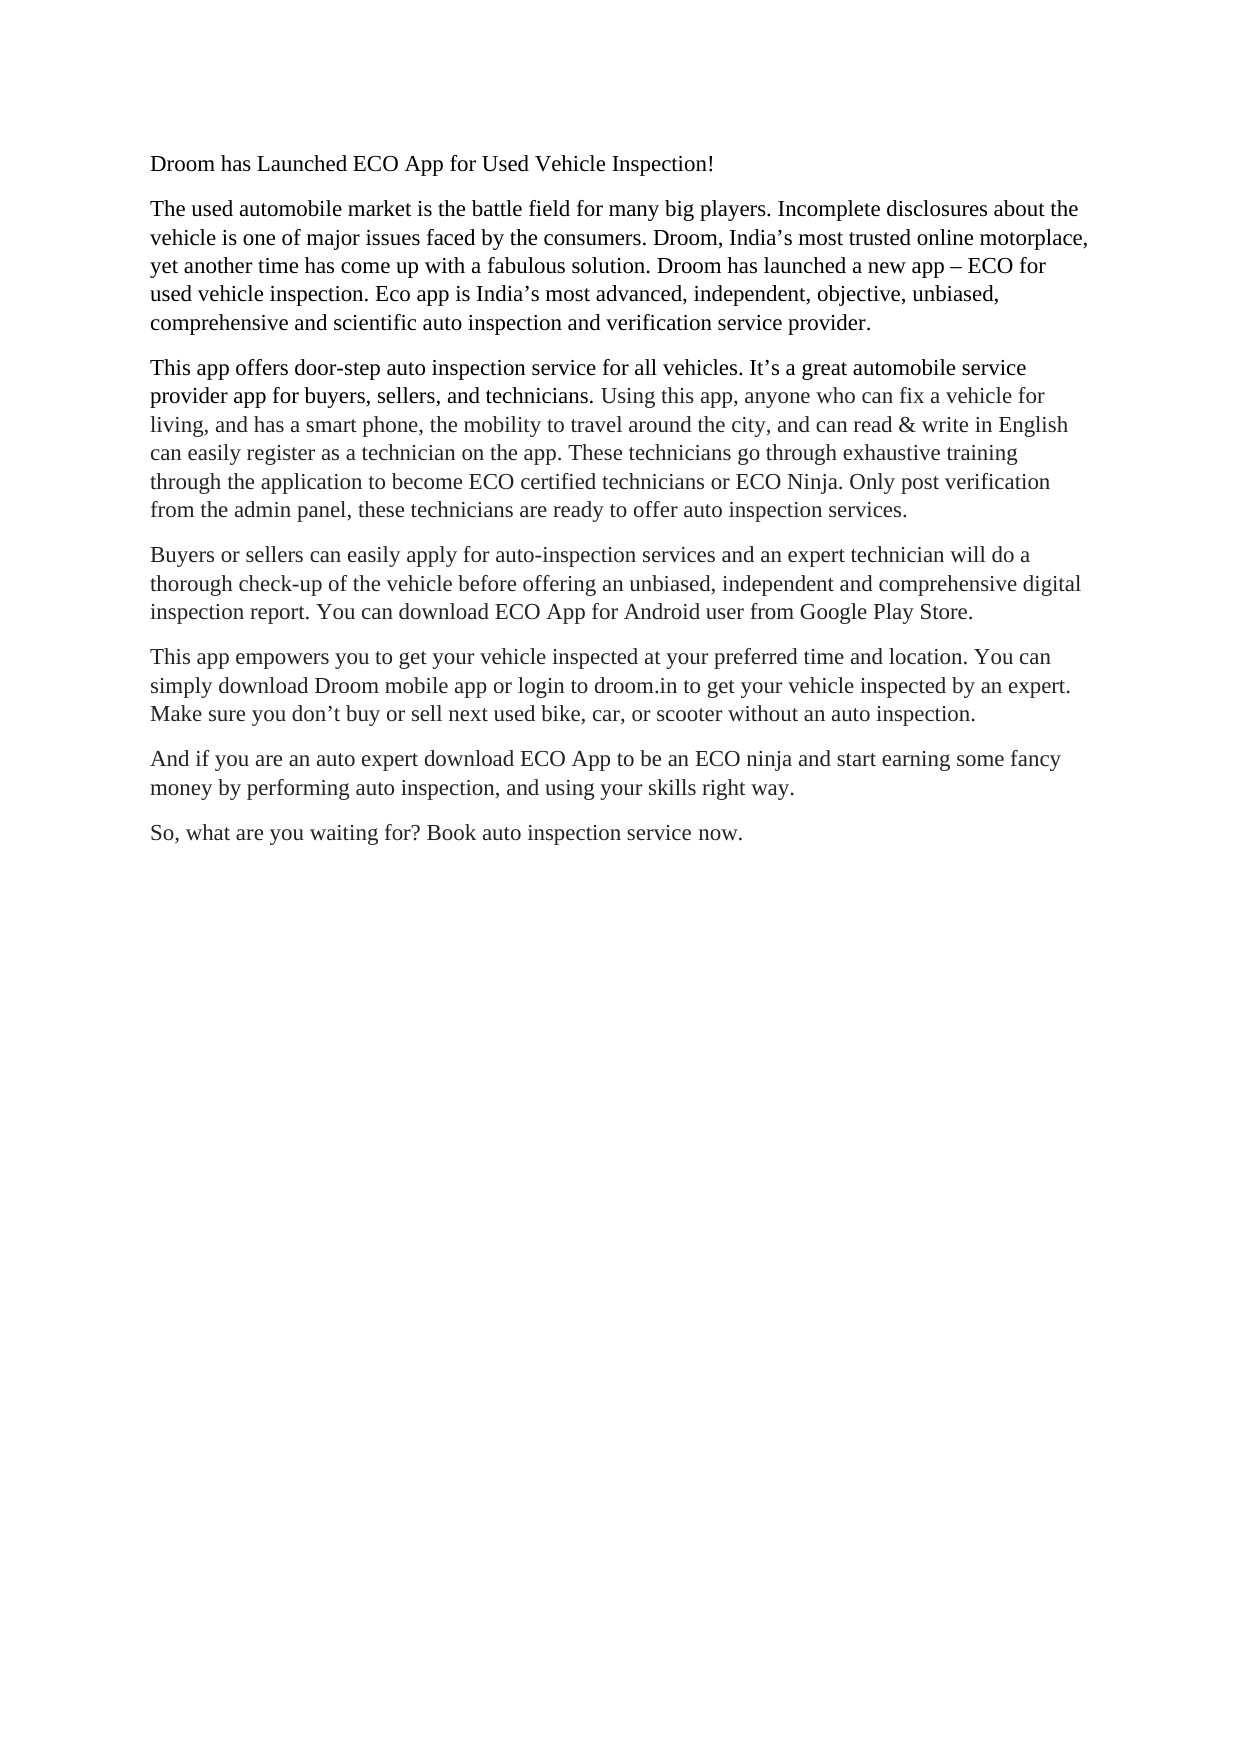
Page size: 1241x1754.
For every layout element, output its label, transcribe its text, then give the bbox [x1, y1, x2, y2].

text Droom has Launched ECO App for Used Vehicle Inspection! [150, 150, 1090, 176]
text The used automobile market is the battle field for many big players. Incomplete disclosures about the vehicle is one of major issues faced by the consumers. Droom, India’s most trusted online motorplace, yet another time has come up with a fabulous solution. Droom has launched a new app – ECO for used vehicle inspection. Eco app is India’s most advanced, independent, objective, unbiased, comprehensive and scientific auto inspection and verification service provider. [150, 195, 1090, 335]
text This app offers door-step auto inspection service for all vehicles. It’s a great automobile service provider app for buyers, sellers, and technicians. Using this app, anyone who can fix a vehicle for living, and has a smart phone, the mobility to travel around the city, and can read & write in English can easily register as a technician on the app. These technicians go through exhaustive training through the application to become ECO certified technicians or ECO Ninja. Only post verification from the admin panel, these technicians are ready to offer auto inspection services. [150, 354, 1090, 522]
text And if you are an auto expert download ECO App to be an ECO ninja and start earning some fancy money by performing auto inspection, and using your skills right way. [150, 745, 1090, 800]
text This app empowers you to get your vehicle inspected at your preferred time and location. You can simply download Droom mobile app or login to droom.in to get your vehicle inspected by an expert. Make sure you don’t buy or sell next used bike, car, or scooter without an auto inspection. [150, 643, 1090, 726]
text So, what are you waiting for? Book auto inspection service now. [150, 819, 1090, 845]
text Buyers or sellers can easily apply for auto-inspection services and an expert technician will do a thorough check-up of the vehicle before offering an unbiased, independent and comprehensive digital inspection report. You can download ECO App for Android user from Google Play Store. [150, 541, 1090, 624]
